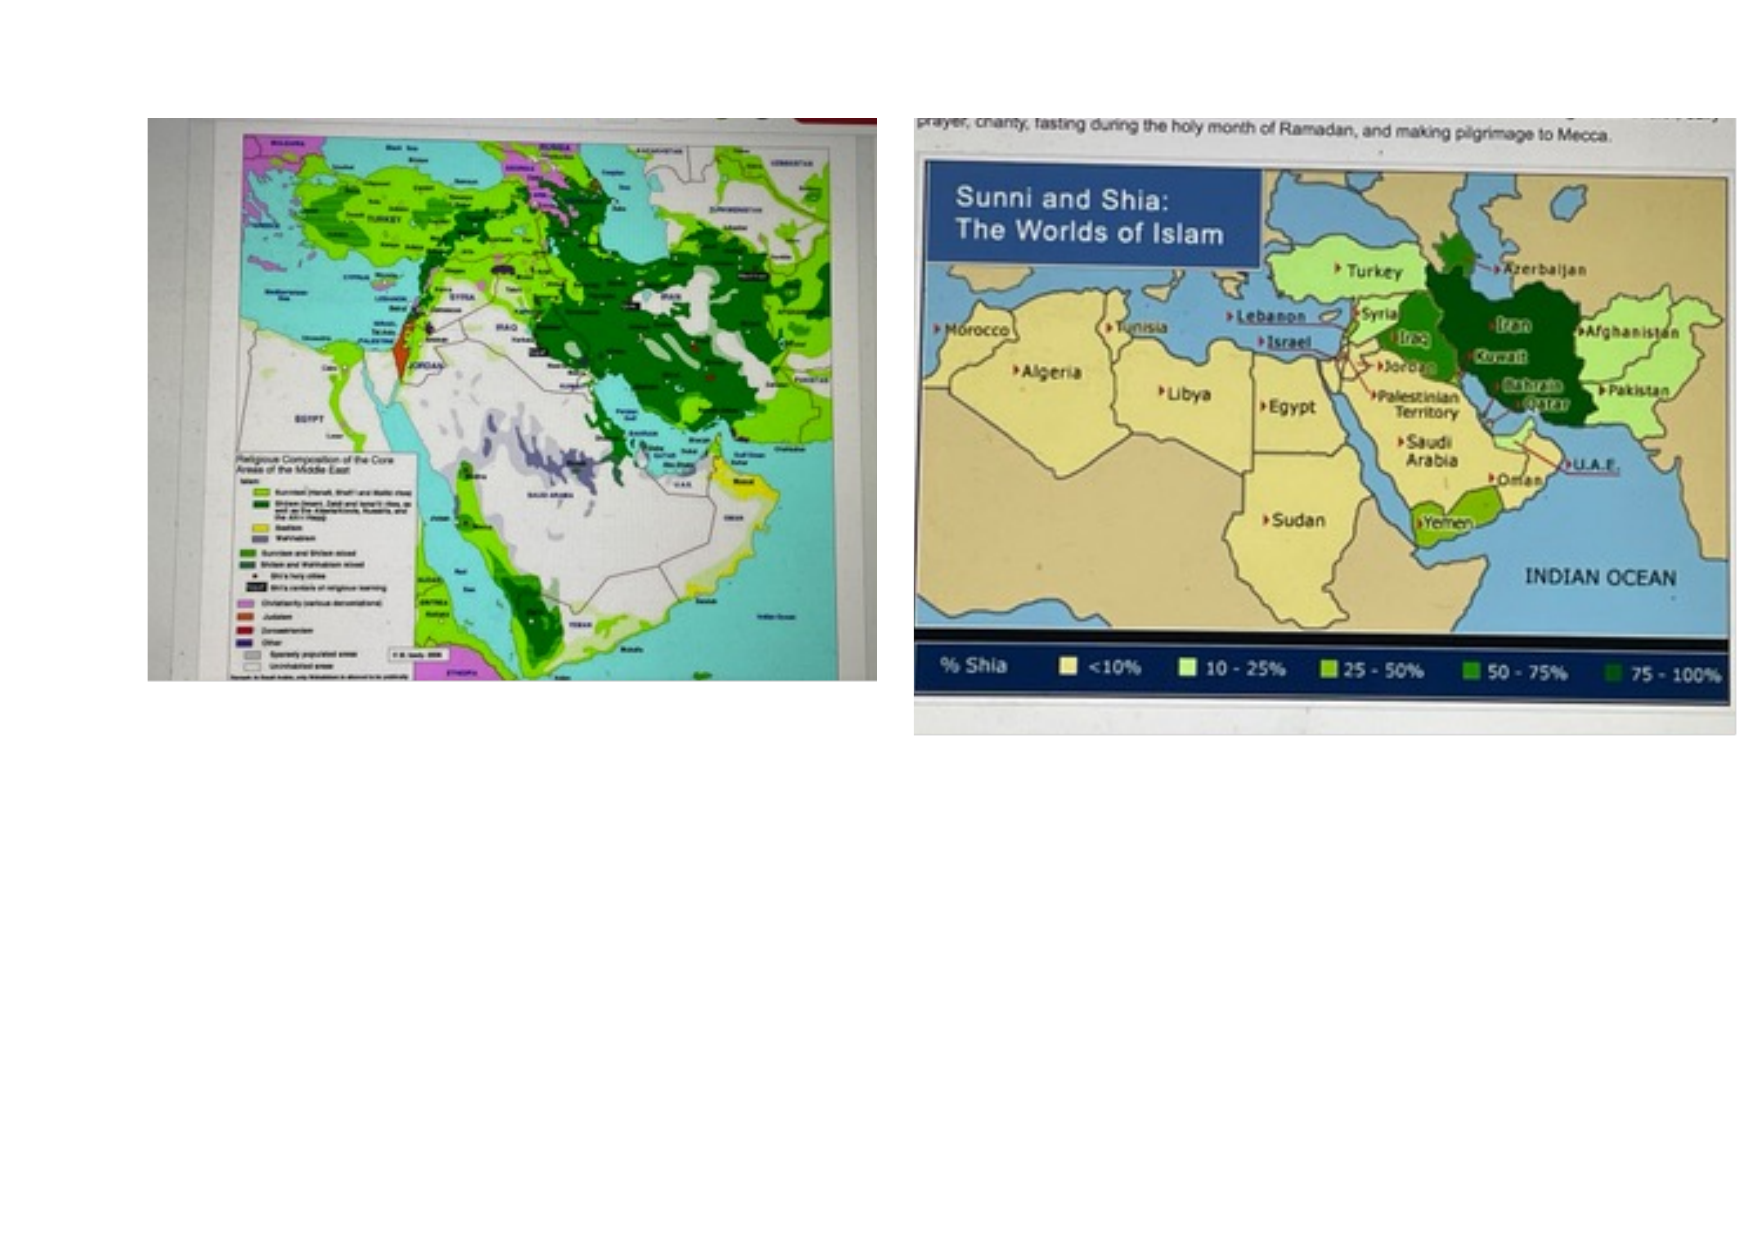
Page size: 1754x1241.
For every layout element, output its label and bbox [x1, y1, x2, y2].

picture [913, 118, 1739, 738]
picture [147, 118, 877, 684]
